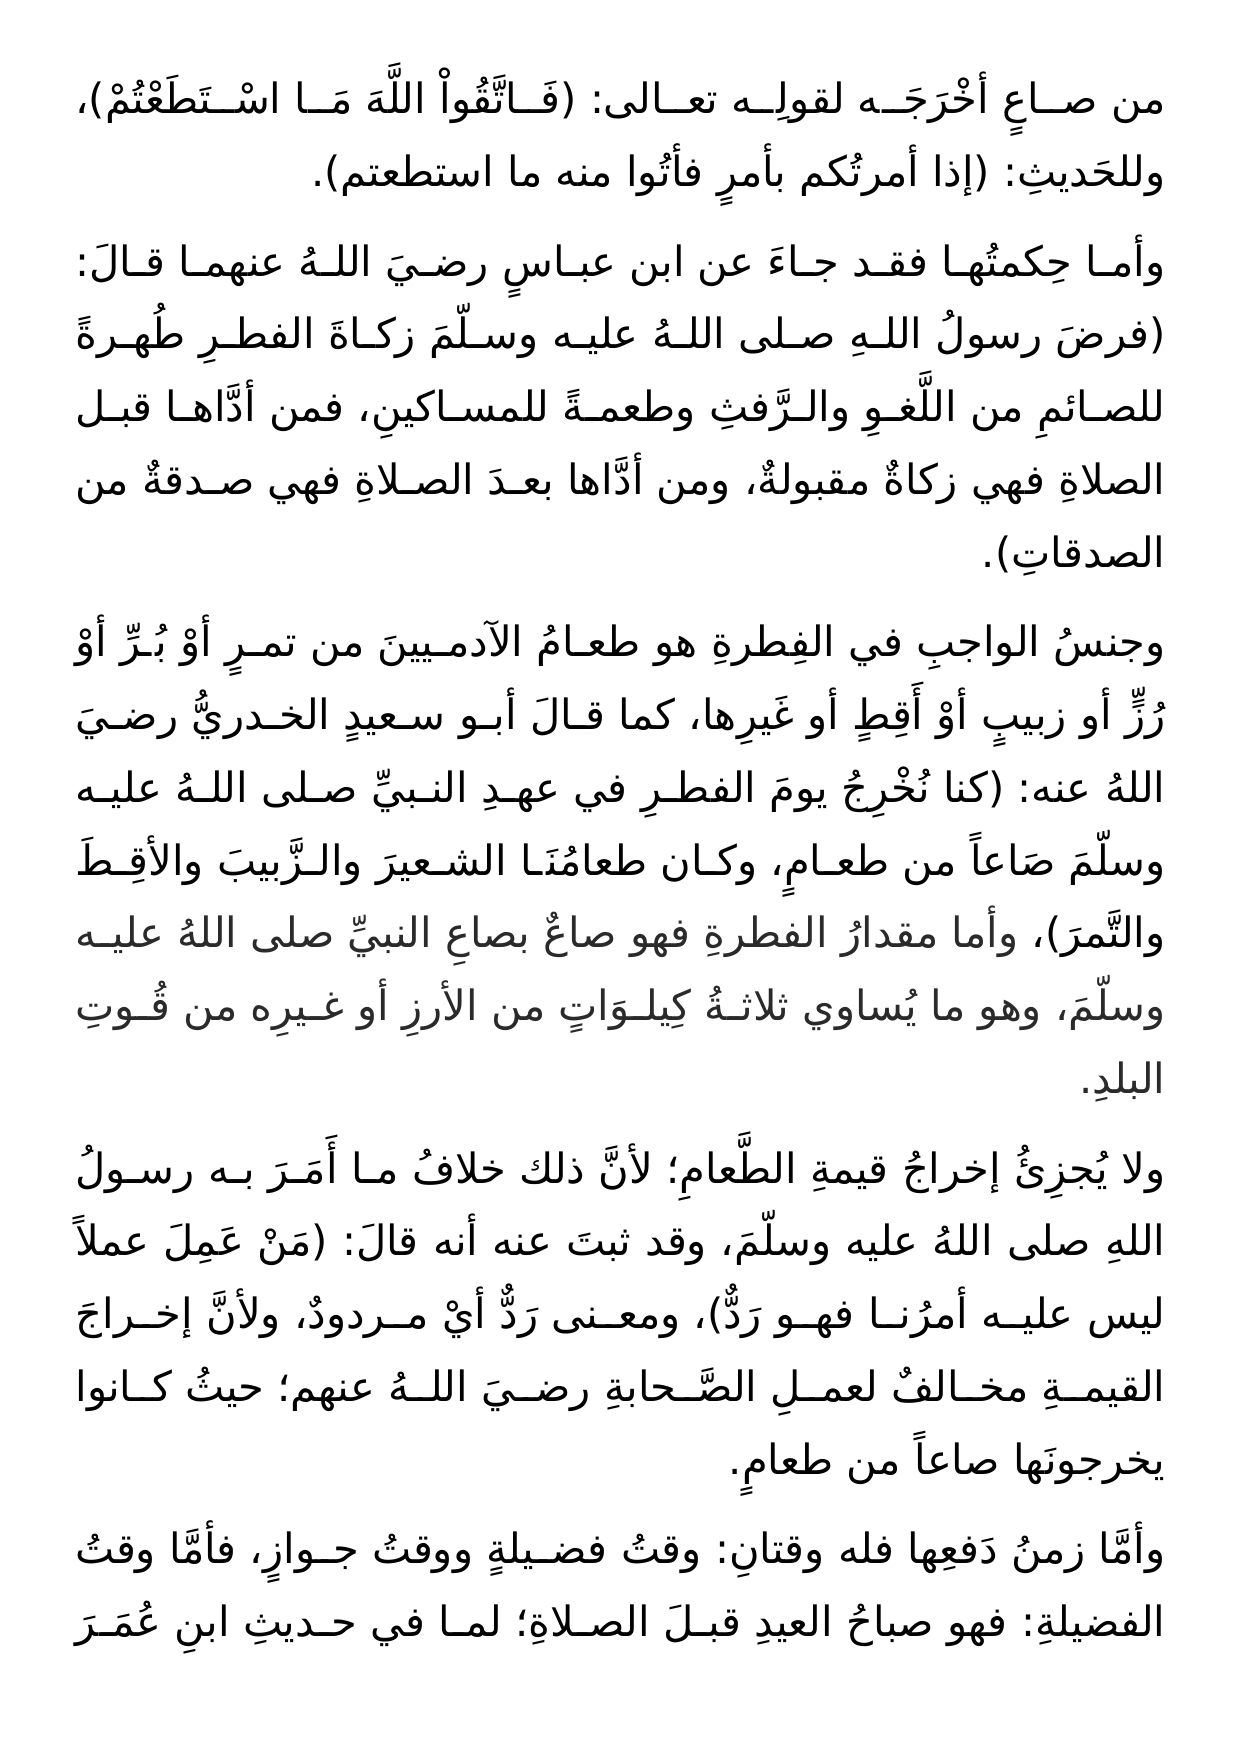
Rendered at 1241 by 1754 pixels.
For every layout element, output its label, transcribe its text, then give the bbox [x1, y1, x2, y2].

text وأما حِكمتُها فقد جاءَ عن ابن عباسٍ رضيَ اللهُ عنهما قالَ: (فرضَ رسولُ اللهِ صلى اللهُ عليه وسلّمَ زكاةَ الفطرِ طُهرةً للصائمِ من اللَّغوِ والرَّفثِ وطعمةً للمساكينِ، فمن أدَّاها قبل الصلاةِ فهي زكاةٌ مقبولةٌ، ومن أدَّاها بعدَ الصلاةِ فهي صدقةٌ من الصدقاتِ). [75, 237, 1165, 577]
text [75, 1525, 1165, 1646]
text وجنسُ الواجبِ في الفِطرةِ هو طعامُ الآدميينَ من تمرٍ أوْ بُرِّ أوْ رُزٍّ أو زبيبٍ أوْ أَقِطٍ أو غَيرِها، كما قالَ أبو سعيدٍ الخدريُّ رضيَ اللهُ عنه: (كنا نُخْرِجُ يومَ الفطرِ في عهدِ النبيِّ صلى اللهُ عليه وسلّمَ صَاعاً من طعامٍ، وكان طعامُنَا الشعيرَ والزَّبيبَ والأقِطَ والتَّمرَ)، وأما مقدارُ الفطرةِ فهو صاعٌ بصاعِ النبيِّ صلى اللهُ عليه وسلّمَ، وهو ما يُساوي ثلاثةُ كِيلوَاتٍ من الأرزِ أو غيرِه من قُوتِ البلدِ. [75, 618, 1165, 1103]
text ولا يُجزِئُ إخراجُ قيمةِ الطَّعامِ؛ لأنَّ ذلك خلافُ ما أَمَرَ به رسولُ اللهِ صلى اللهُ عليه وسلّمَ، وقد ثبتَ عنه أنه قالَ: (مَنْ عَمِلَ عملاً ليس عليه أمرُنا فهو رَدٌّ)، ومعنى رَدٌّ أيْ مردودٌ، ولأنَّ إخراجَ القيمةِ مخالفٌ لعملِ الصَّحابةِ رضيَ اللهُ عنهم؛ حيثُ كانوا يخرجونَها صاعاً من طعامٍ. [75, 1144, 1165, 1484]
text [75, 75, 1165, 196]
